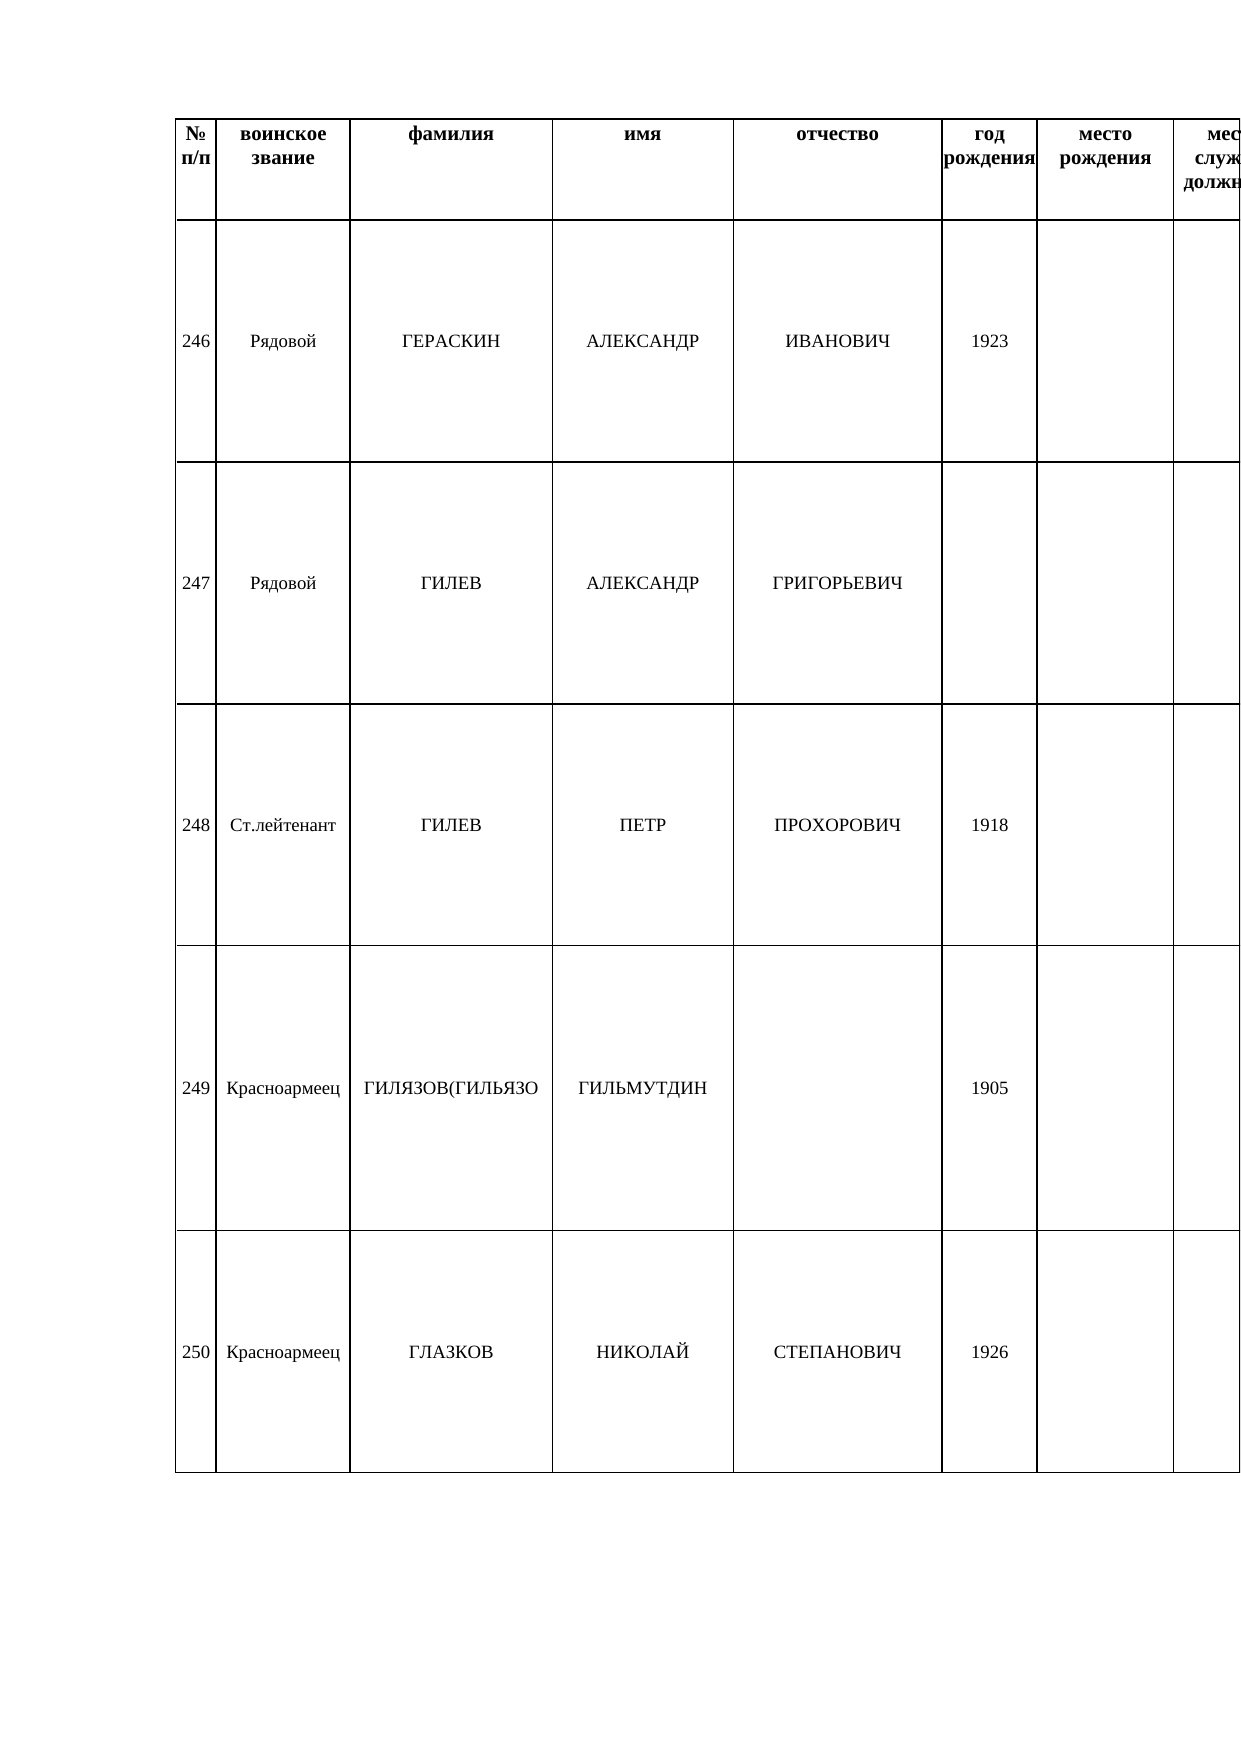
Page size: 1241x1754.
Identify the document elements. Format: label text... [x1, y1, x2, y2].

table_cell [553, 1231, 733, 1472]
table_header год рождения [943, 120, 1036, 219]
table_header воинское звание [217, 120, 349, 219]
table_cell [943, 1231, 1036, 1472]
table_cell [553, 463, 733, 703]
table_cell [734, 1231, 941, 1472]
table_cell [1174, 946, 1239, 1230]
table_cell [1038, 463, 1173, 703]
table_header № п/п [176, 120, 215, 219]
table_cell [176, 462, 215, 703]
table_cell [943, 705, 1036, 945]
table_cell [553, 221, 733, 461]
table_header место службы, должность [1174, 120, 1239, 219]
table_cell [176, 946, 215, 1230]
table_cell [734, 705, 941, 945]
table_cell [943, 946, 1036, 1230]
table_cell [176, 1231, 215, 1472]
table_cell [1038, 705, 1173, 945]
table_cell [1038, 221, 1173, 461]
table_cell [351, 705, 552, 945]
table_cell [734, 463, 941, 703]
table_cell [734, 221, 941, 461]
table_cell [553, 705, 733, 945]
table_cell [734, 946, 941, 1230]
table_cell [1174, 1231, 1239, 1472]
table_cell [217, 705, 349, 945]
table_header место рождения [1038, 120, 1173, 219]
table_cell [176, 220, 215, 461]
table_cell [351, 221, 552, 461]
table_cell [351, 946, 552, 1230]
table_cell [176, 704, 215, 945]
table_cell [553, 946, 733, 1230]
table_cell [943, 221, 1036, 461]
table_header фамилия [351, 120, 552, 219]
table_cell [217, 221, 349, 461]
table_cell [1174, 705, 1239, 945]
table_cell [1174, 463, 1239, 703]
table_header отчество [734, 120, 941, 219]
table_header имя [553, 120, 733, 219]
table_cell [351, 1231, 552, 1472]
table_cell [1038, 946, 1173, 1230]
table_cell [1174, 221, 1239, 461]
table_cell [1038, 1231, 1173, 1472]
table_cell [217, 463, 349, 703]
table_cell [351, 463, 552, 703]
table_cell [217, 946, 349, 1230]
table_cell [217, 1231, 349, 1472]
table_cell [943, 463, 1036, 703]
